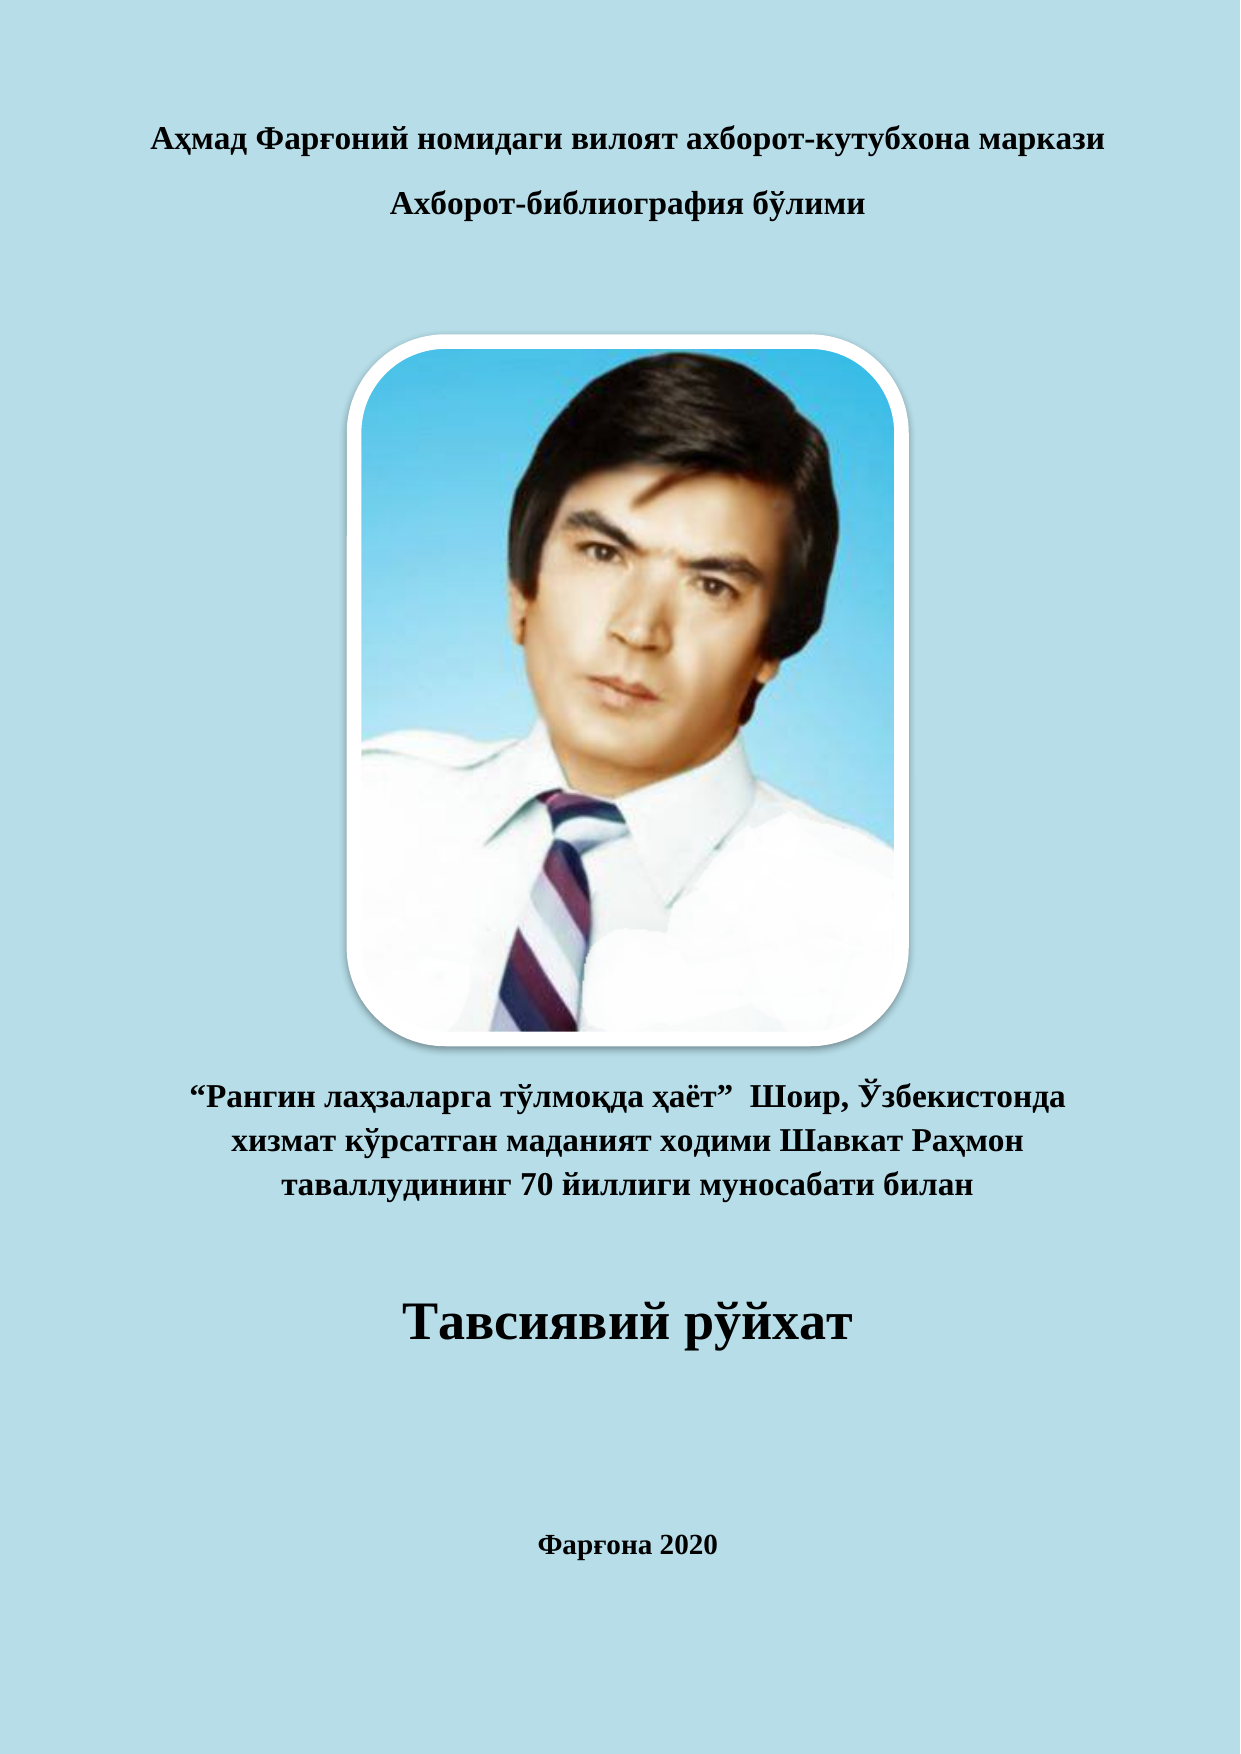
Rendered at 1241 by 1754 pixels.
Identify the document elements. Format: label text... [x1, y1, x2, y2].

picture [362, 349, 894, 1031]
text Ахборот-библиография бўлими [133, 183, 1122, 221]
text Аҳмад Фарғоний номидаги вилоят ахборот-кутубхона маркази [133, 118, 1122, 156]
text “Рангин лаҳзаларга тўлмоқда ҳаёт” Шоир, Ўзбекистонда хизмат кўрсатган маданият ходими Шавкат Раҳмон таваллудининг 70 йиллиги муносабати билан [133, 1076, 1122, 1203]
text Тавсиявий рўйхат [133, 1289, 1122, 1351]
text Фарғона 2020 [133, 1527, 1122, 1561]
